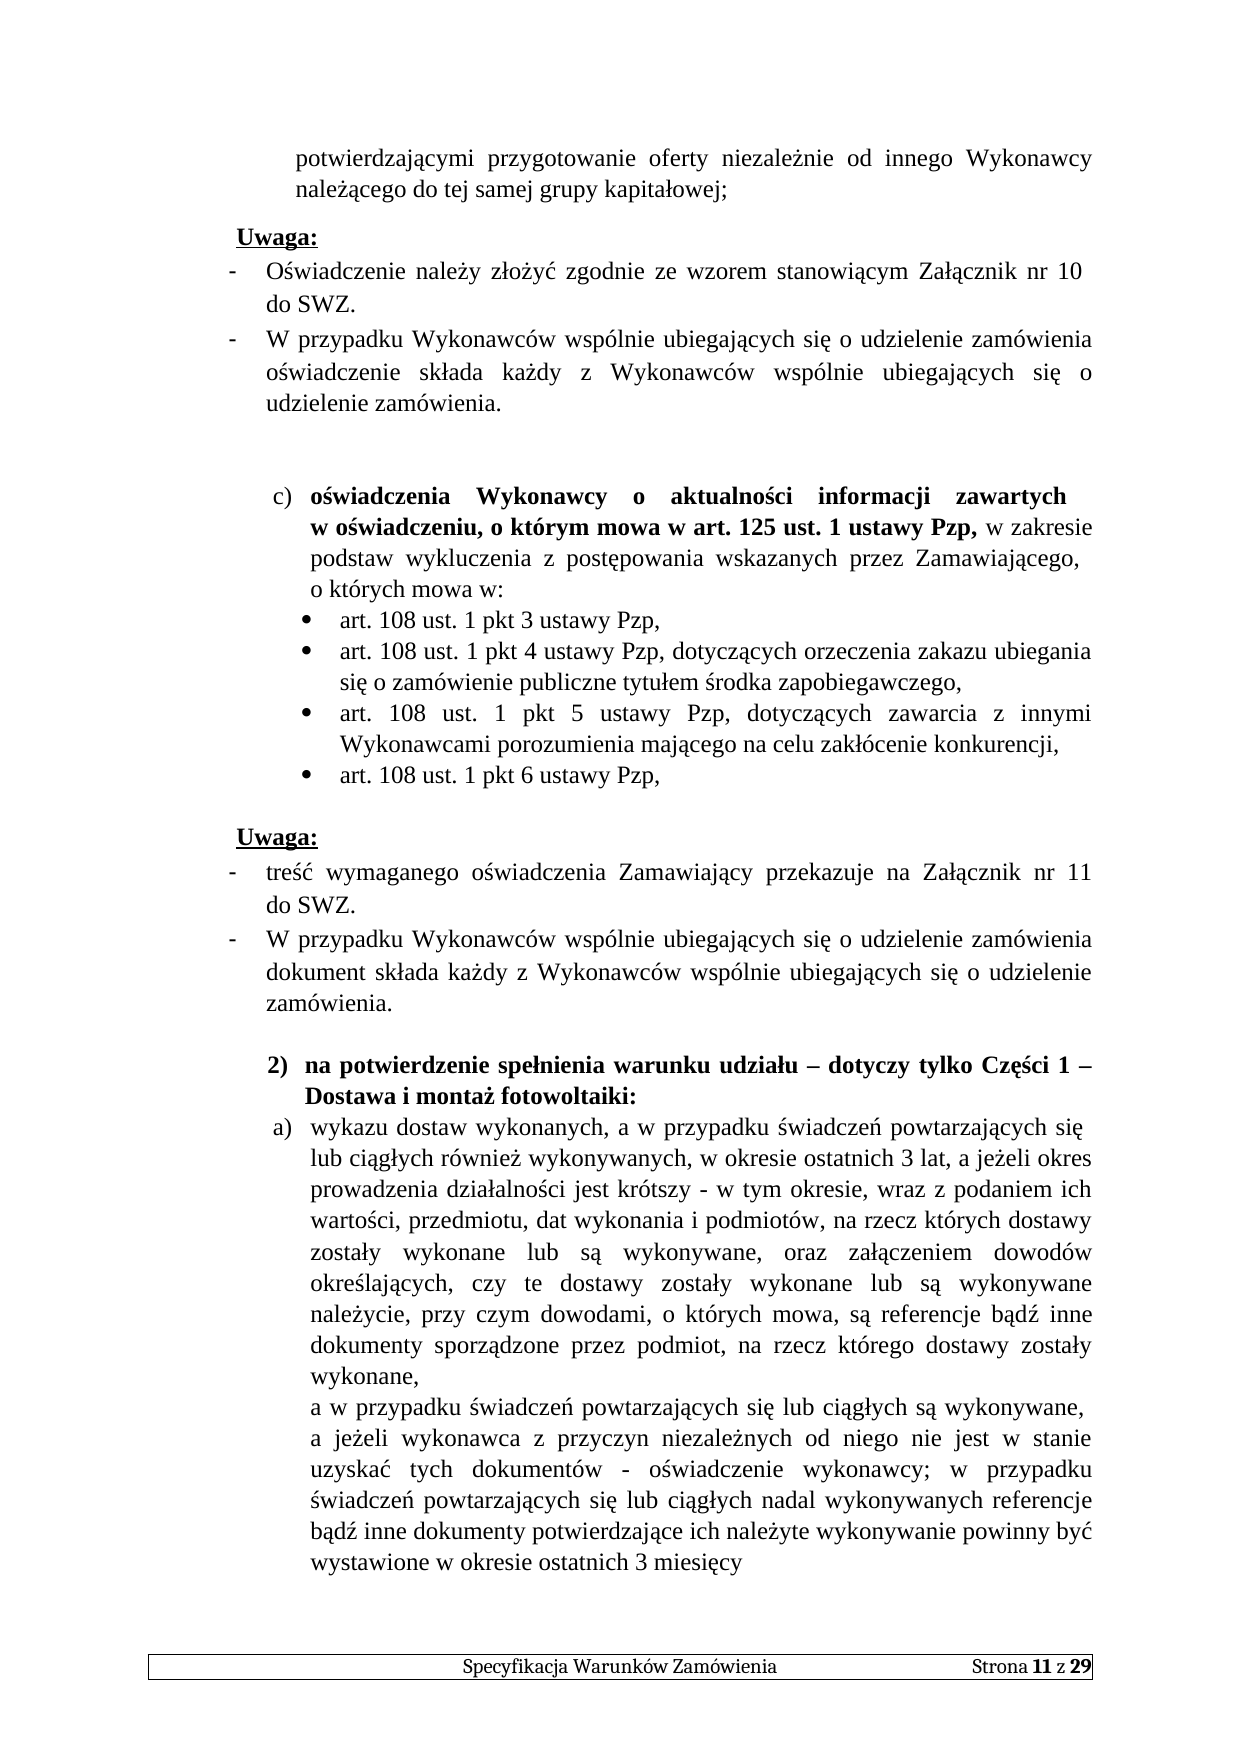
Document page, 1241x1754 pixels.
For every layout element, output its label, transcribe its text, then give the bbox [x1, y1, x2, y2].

list treść wymaganego oświadczenia Zamawiający przekazuje na Załącznik nr 11 do SWZ. [228, 916, 1093, 981]
list oświadczenia Wykonawcy o aktualności informacji zawartych w oświadczeniu, o którym mowa w art. 125 ust. 1 ustawy Pzp, w zakresie podstaw wykluczenia z postępowania wskazanych przez Zamawiającego, o których mowa w: [273, 543, 1093, 665]
text Uwaga: [236, 284, 1093, 313]
list art. 108 ust. 1 pkt 5 ustawy Pzp, dotyczących zawarcia z innymi Wykonawcami porozumienia mającego na celu zakłócenie konkurencji, [302, 760, 1093, 820]
list W przypadku Wykonawców wspólnie ubiegających się o udzielenie zamówienia oświadczenie składa każdy z Wykonawców wspólnie ubiegających się o udzielenie zamówienia. [228, 382, 1093, 479]
list art. 108 ust. 1 pkt 6 ustawy Pzp, [302, 822, 1093, 851]
list Oświadczenie należy złożyć zgodnie ze wzorem stanowiącym Załącznik nr 10 do SWZ. [228, 315, 1093, 380]
text Uwaga: [236, 884, 1093, 913]
list W przypadku Wykonawców wspólnie ubiegających się o udzielenie zamówienia dokument składa każdy z Wykonawców wspólnie ubiegających się o udzielenie zamówienia. [228, 983, 1093, 1079]
list art. 108 ust. 1 pkt 4 ustawy Pzp, dotyczących orzeczenia zakazu ubiegania się o zamówienie publiczne tytułem środka zapobiegawczego, [302, 698, 1093, 758]
list art. 108 ust. 1 pkt 3 ustawy Pzp, [302, 667, 1093, 696]
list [273, 1174, 1093, 1576]
list na potwierdzenie spełnienia warunku udziału – dotyczy tylko Części 1 – Dostawa i montaż fotowoltaiki: [267, 1112, 1093, 1172]
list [258, 143, 1093, 265]
